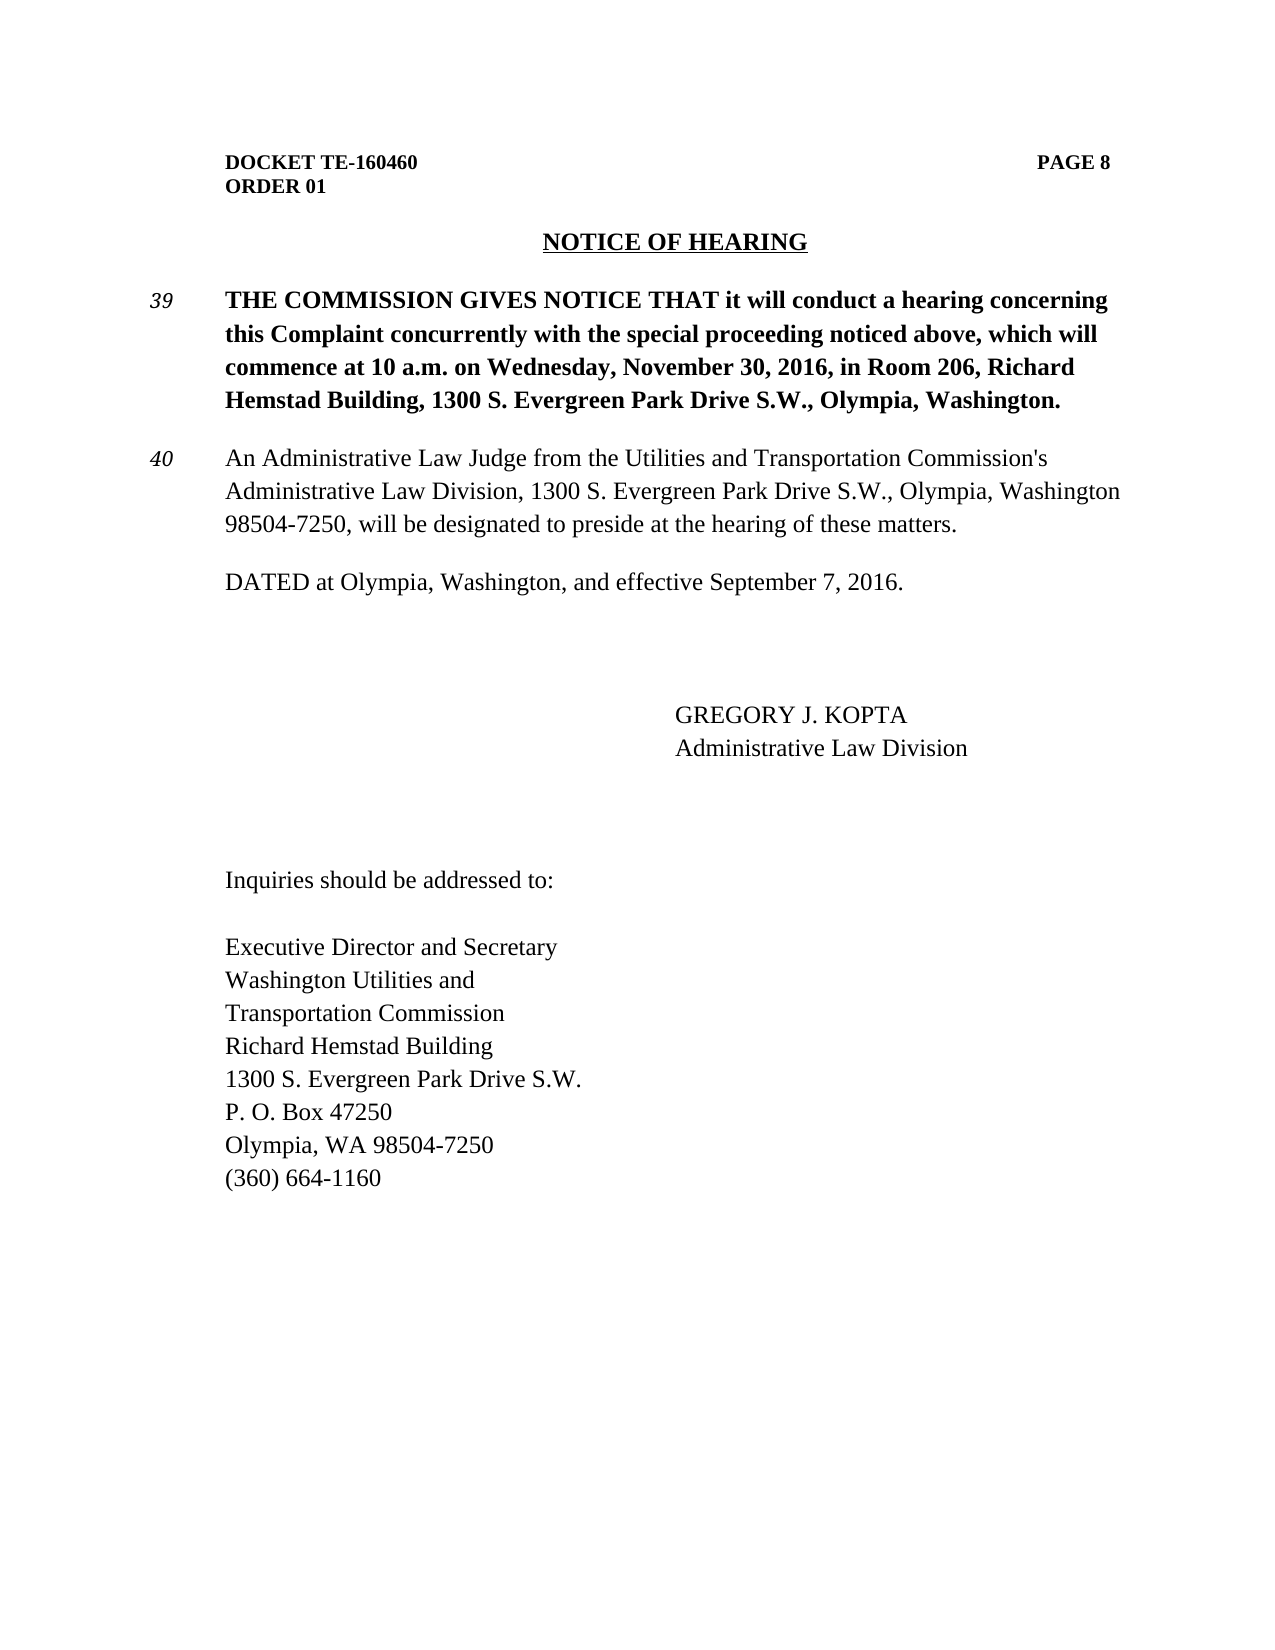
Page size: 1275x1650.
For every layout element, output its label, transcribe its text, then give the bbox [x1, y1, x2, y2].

text Olympia, WA 98504-7250 [225, 1130, 1125, 1158]
list THE COMMISSION GIVES NOTICE THAT it will conduct a hearing concerning this Complaint concurrently with the special proceeding noticed above, which will commence at 10 a.m. on Wednesday, November 30, 2016, in Room 206, Richard Hemstad Building, 1300 S. Evergreen Park Drive S.W., Olympia, Washington. [150, 285, 1125, 413]
text Inquiries should be addressed to: [225, 866, 1125, 894]
text (360) 664-1160 [225, 1163, 1125, 1192]
text GREGORY J. KOPTA Administrative Law Division [675, 701, 1125, 762]
text Washington Utilities and [225, 965, 1125, 993]
subtitle NOTICE OF HEARING [225, 227, 1125, 256]
list An Administrative Law Judge from the Utilities and Transportation Commission's Administrative Law Division, 1300 S. Evergreen Park Drive S.W., Olympia, Washington 98504-7250, will be designated to preside at the hearing of these matters. [150, 443, 1125, 538]
text Richard Hemstad Building [225, 1031, 1125, 1059]
text Executive Director and Secretary [225, 932, 1125, 960]
text DATED at Olympia, Washington, and effective September 7, 2016. [225, 567, 1125, 596]
text P. O. Box 47250 [225, 1097, 1125, 1126]
text Transportation Commission [225, 998, 1125, 1026]
text 1300 S. Evergreen Park Drive S.W. [225, 1064, 1125, 1092]
